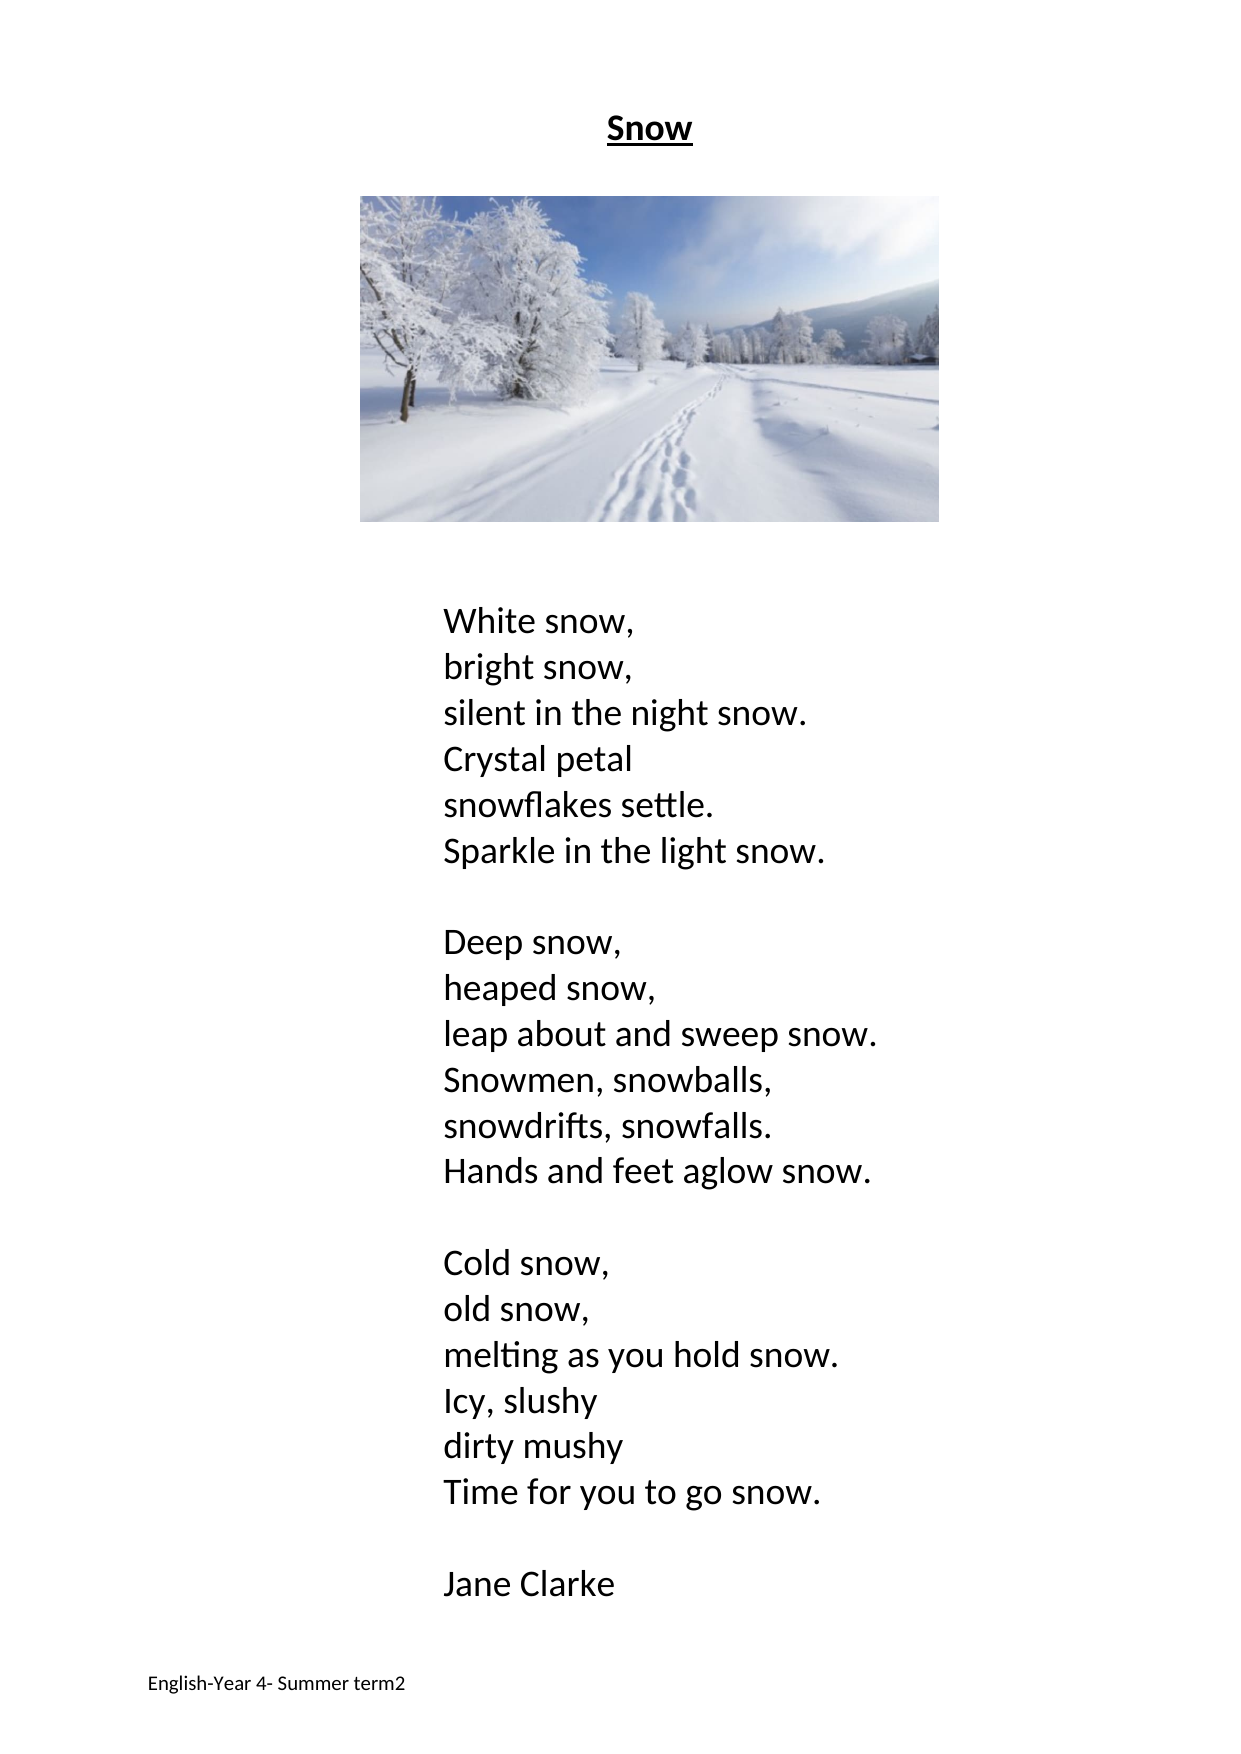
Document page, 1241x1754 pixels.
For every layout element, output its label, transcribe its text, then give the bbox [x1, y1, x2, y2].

text melting as you hold snow. [443, 1331, 1171, 1377]
text Cold snow, [443, 1239, 1171, 1285]
text Sparkle in the light snow. [443, 827, 1171, 872]
text old snow, [443, 1285, 1171, 1331]
text heaped snow, [443, 964, 1171, 1010]
text Snowmen, snowballs, [443, 1056, 1171, 1102]
text bright snow, [443, 643, 1171, 689]
text Time for you to go snow. [443, 1468, 1171, 1514]
text snowflakes settle. [443, 781, 1171, 827]
text leap about and sweep snow. [443, 1010, 1171, 1056]
text Crystal petal [443, 735, 1171, 781]
text White snow, [443, 597, 1171, 643]
text Jane Clarke [443, 1560, 1171, 1606]
text Snow [148, 104, 1152, 150]
text snowdrifts, snowfalls. [443, 1102, 1171, 1147]
text Deep snow, [443, 918, 1171, 964]
text Icy, slushy [443, 1377, 1171, 1422]
text dirty mushy [443, 1422, 1171, 1468]
text silent in the night snow. [443, 689, 1171, 735]
picture [360, 196, 939, 522]
text Hands and feet aglow snow. [443, 1147, 1171, 1193]
